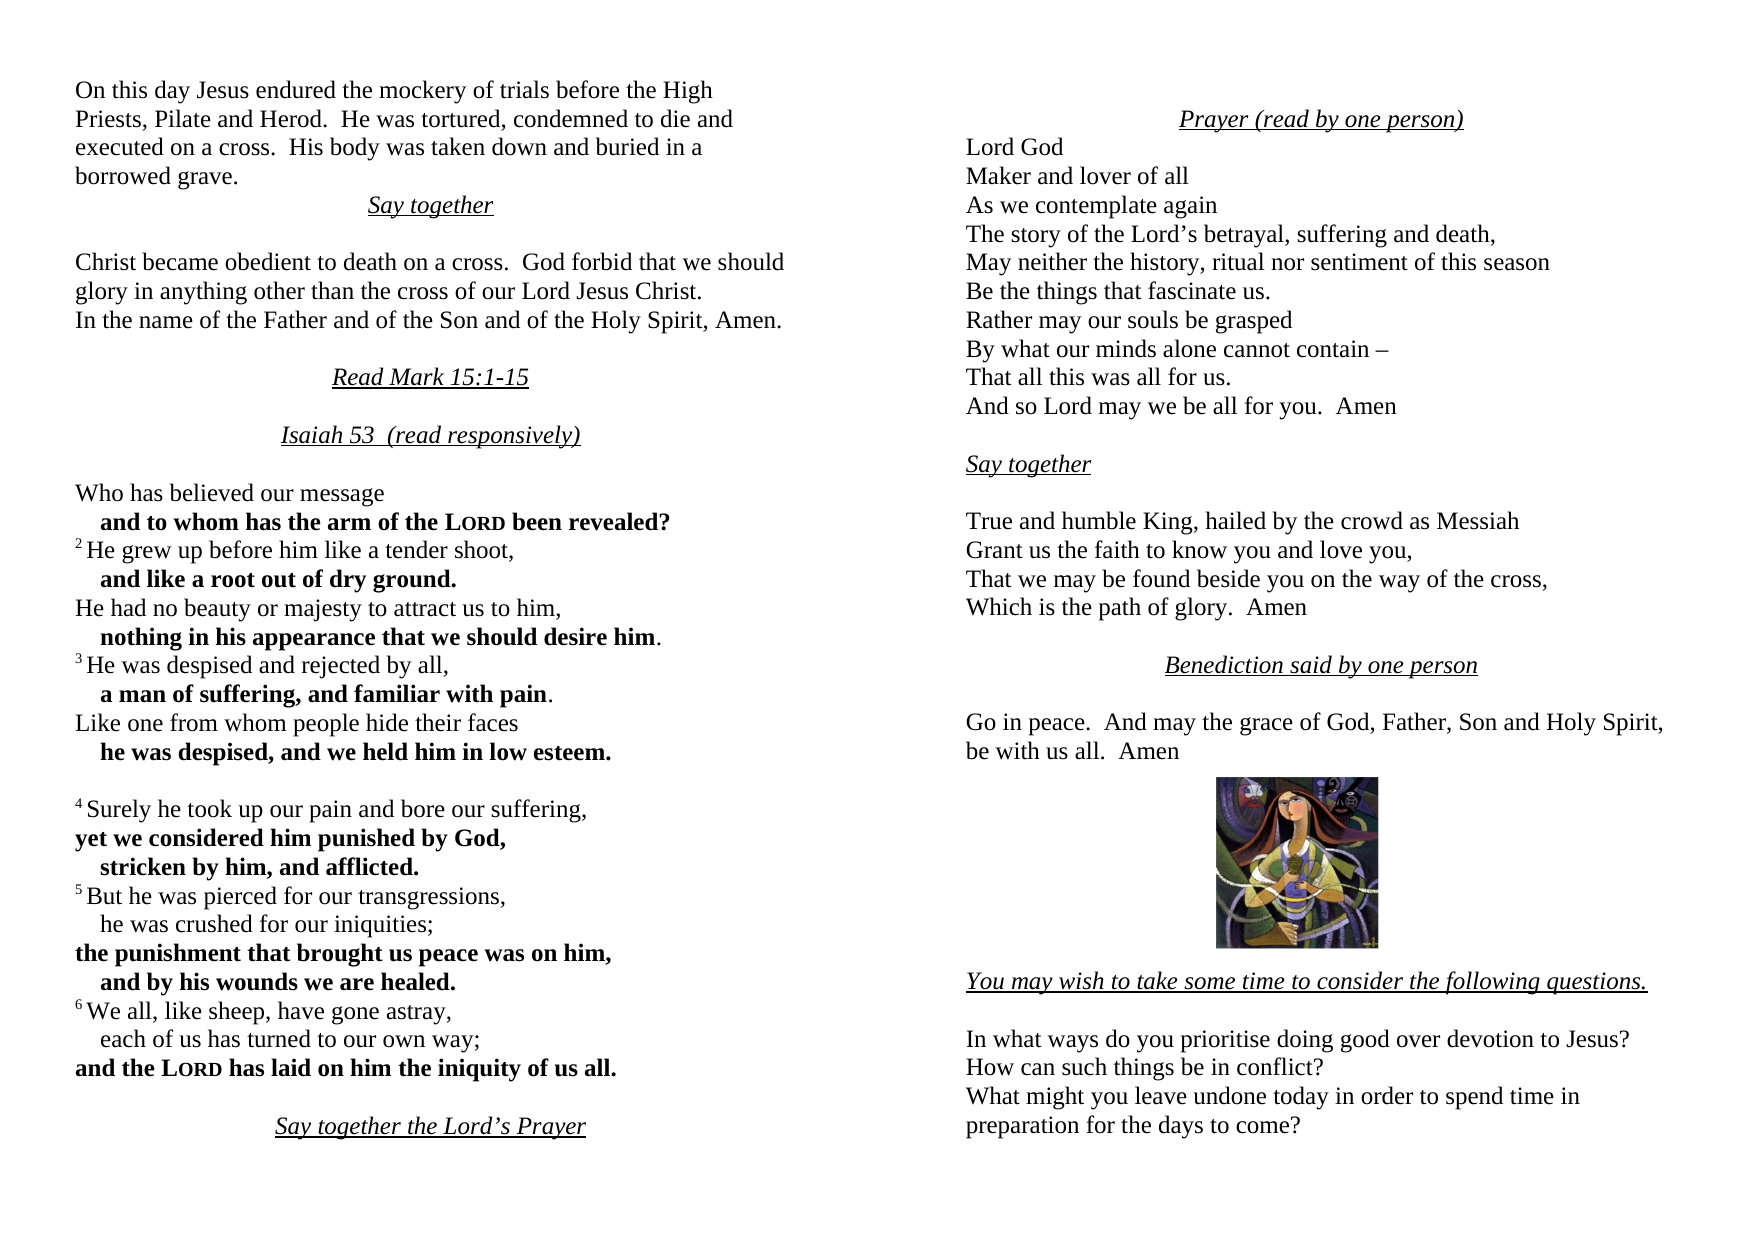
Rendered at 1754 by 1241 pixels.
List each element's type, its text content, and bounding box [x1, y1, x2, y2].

text As we contemplate again [966, 190, 1679, 219]
text You may wish to take some time to consider the following questions. [966, 966, 1679, 995]
text Be the things that fascinate us. [966, 276, 1679, 305]
text Say together [75, 190, 788, 219]
text Go in peace. And may the grace of God, Father, Son and Holy Spirit, be with us all. Amen [966, 707, 1679, 765]
text Benediction said by one person [966, 650, 1679, 679]
text What might you leave undone today in order to spend time in preparation for the days to come? [966, 1081, 1679, 1139]
text That all this was all for us. [966, 362, 1679, 391]
text Read Mark 15:1-15 [75, 362, 788, 391]
text Isaiah 53 (read responsively) [75, 420, 788, 449]
text True and humble King, hailed by the crowd as Messiah [966, 506, 1679, 535]
text Say together [966, 449, 1679, 477]
text Rather may our souls be grasped [966, 305, 1679, 334]
picture [1215, 776, 1379, 949]
text Maker and lover of all [966, 161, 1679, 190]
text Christ became obedient to death on a cross. God forbid that we should glory in anything other than the cross of our Lord Jesus Christ. [75, 247, 788, 305]
text Grant us the faith to know you and love you, [966, 535, 1679, 564]
text On this day Jesus endured the mockery of trials before the High Priests, Pilate and Herod. He was tortured, condemned to die and executed on a cross. His body was taken down and buried in a borrowed grave. [75, 75, 788, 190]
text In the name of the Father and of the Son and of the Holy Spirit, Amen. [75, 305, 788, 334]
text Prayer (read by one person) [966, 104, 1679, 132]
text That we may be found beside you on the way of the cross, [966, 564, 1679, 592]
text Who has believed our message and to whom has the arm of the Lord been revealed? 2 He grew up before him like a tender shoot, and like a root out of dry ground. He had no beauty or majesty to attract us to him, nothing in his appearance that we should desire him. 3 He was despised and rejected by all, a man of suffering, and familiar with pain. Like one from whom people hide their faces he was despised, and we held him in low esteem. [75, 478, 788, 765]
text The story of the Lord’s betrayal, suffering and death, [966, 219, 1679, 247]
text May neither the history, ritual nor sentiment of this season [966, 247, 1679, 276]
text 4 Surely he took up our pain and bore our suffering, yet we considered him punished by God, stricken by him, and afflicted. 5 But he was pierced for our transgressions, he was crushed for our iniquities; the punishment that brought us peace was on him, and by his wounds we are healed. 6 We all, like sheep, have gone astray, each of us has turned to our own way; and the Lord has laid on him the iniquity of us all. [75, 794, 788, 1082]
text And so Lord may we be all for you. Amen [966, 391, 1679, 420]
text By what our minds alone cannot contain – [966, 334, 1679, 362]
text Say together the Lord’s Prayer [75, 1111, 788, 1140]
text Which is the path of glory. Amen [966, 592, 1679, 621]
text Lord God [966, 132, 1679, 161]
text In what ways do you prioritise doing good over devotion to Jesus? How can such things be in conflict? [966, 1024, 1679, 1081]
